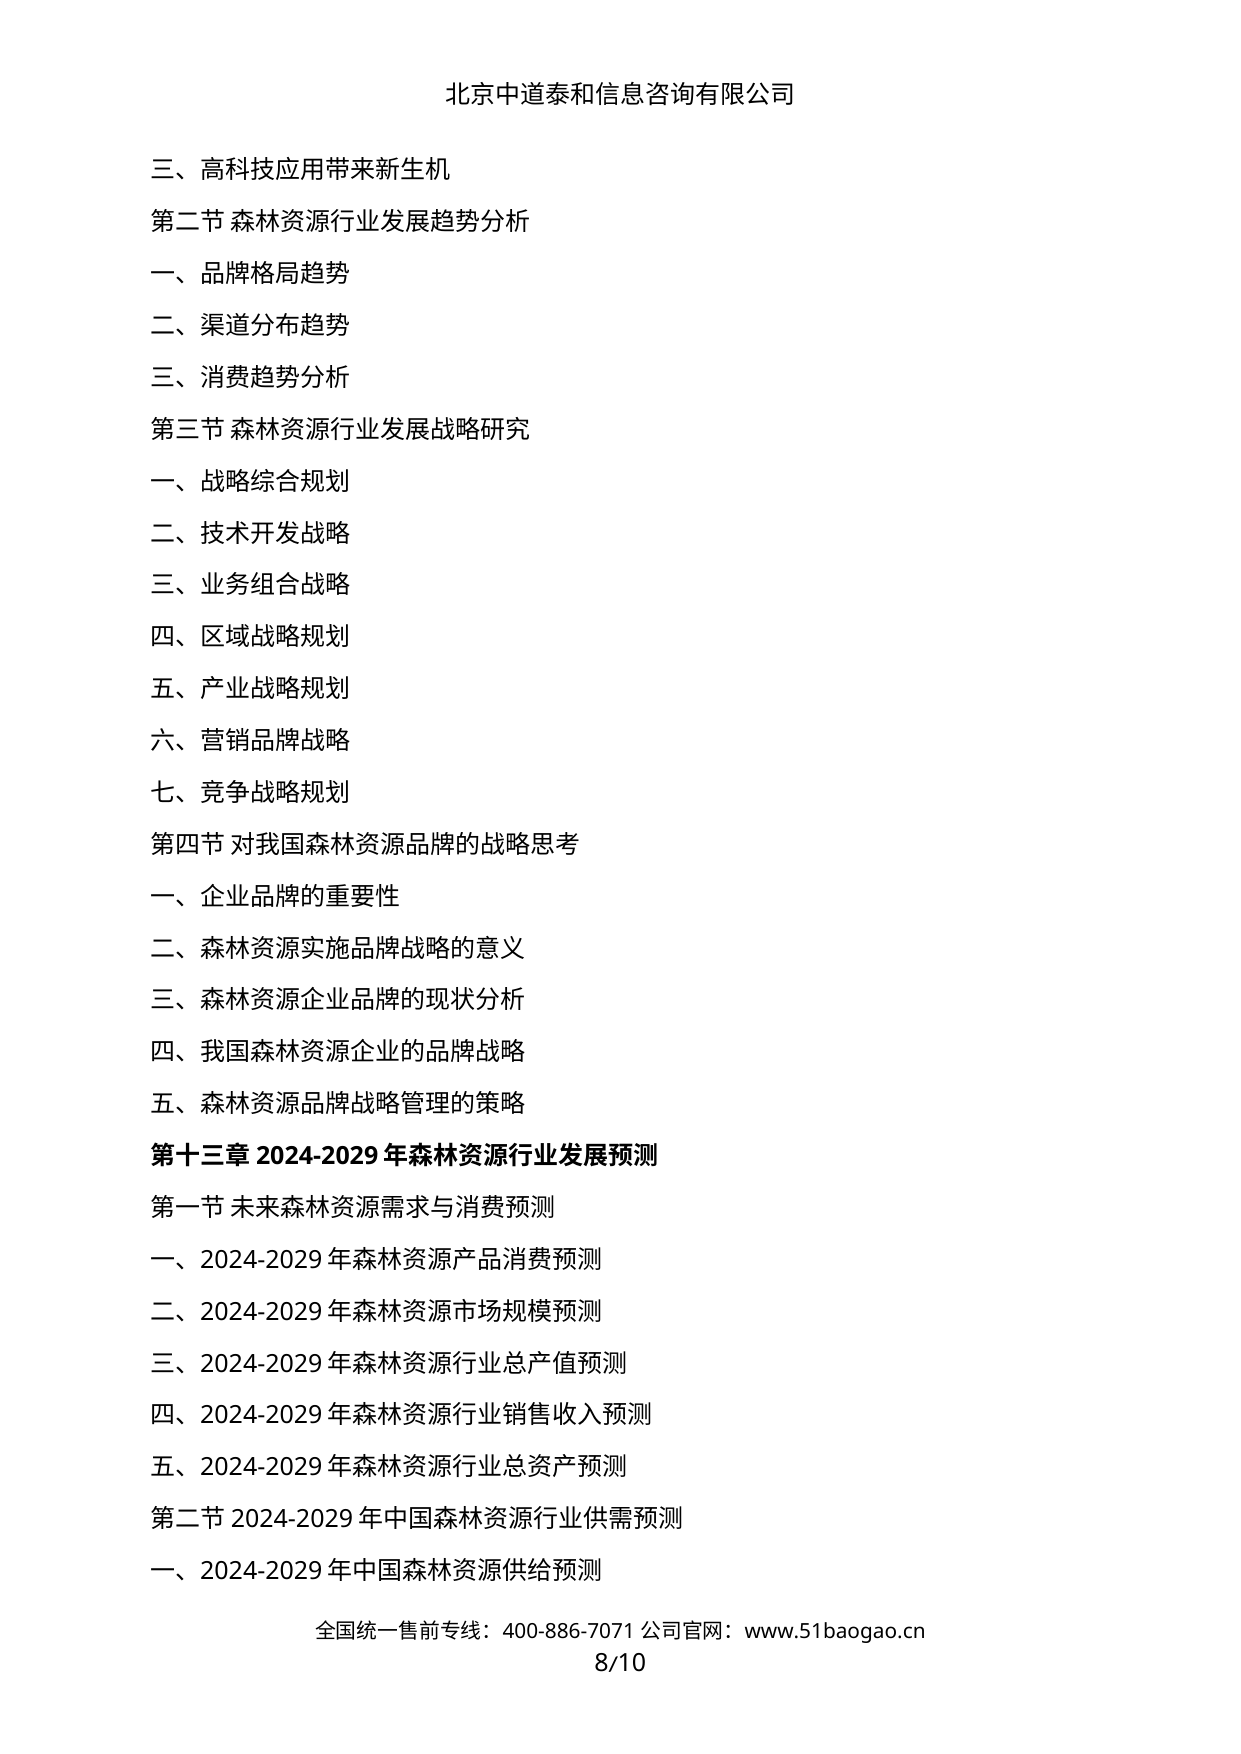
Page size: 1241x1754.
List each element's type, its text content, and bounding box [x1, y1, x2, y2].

text 一、战略综合规划 [150, 461, 1090, 497]
text 二、2024-2029年森林资源市场规模预测 [150, 1291, 1090, 1327]
text 一、2024-2029年中国森林资源供给预测 [150, 1551, 1090, 1587]
text 第一节 未来森林资源需求与消费预测 [150, 1187, 1090, 1224]
text 三、2024-2029年森林资源行业总产值预测 [150, 1343, 1090, 1379]
text 第十三章 2024-2029年森林资源行业发展预测 [150, 1136, 1090, 1172]
text 四、区域战略规划 [150, 617, 1090, 653]
text 第三节 森林资源行业发展战略研究 [150, 409, 1090, 446]
text 三、消费趋势分析 [150, 357, 1090, 394]
text 七、竞争战略规划 [150, 772, 1090, 809]
text 三、森林资源企业品牌的现状分析 [150, 980, 1090, 1016]
text 三、高科技应用带来新生机 [150, 150, 1090, 186]
text 二、技术开发战略 [150, 513, 1090, 549]
text 五、产业战略规划 [150, 669, 1090, 705]
text 四、2024-2029年森林资源行业销售收入预测 [150, 1395, 1090, 1431]
text 第四节 对我国森林资源品牌的战略思考 [150, 824, 1090, 861]
text 五、森林资源品牌战略管理的策略 [150, 1084, 1090, 1120]
text 一、企业品牌的重要性 [150, 876, 1090, 912]
text 六、营销品牌战略 [150, 721, 1090, 757]
text 四、我国森林资源企业的品牌战略 [150, 1032, 1090, 1068]
text 一、2024-2029年森林资源产品消费预测 [150, 1239, 1090, 1276]
text 第二节 森林资源行业发展趋势分析 [150, 202, 1090, 238]
text 第二节 2024-2029年中国森林资源行业供需预测 [150, 1499, 1090, 1535]
text 五、2024-2029年森林资源行业总资产预测 [150, 1447, 1090, 1483]
text 二、森林资源实施品牌战略的意义 [150, 928, 1090, 964]
text 三、业务组合战略 [150, 565, 1090, 601]
text 一、品牌格局趋势 [150, 254, 1090, 290]
text 二、渠道分布趋势 [150, 306, 1090, 342]
